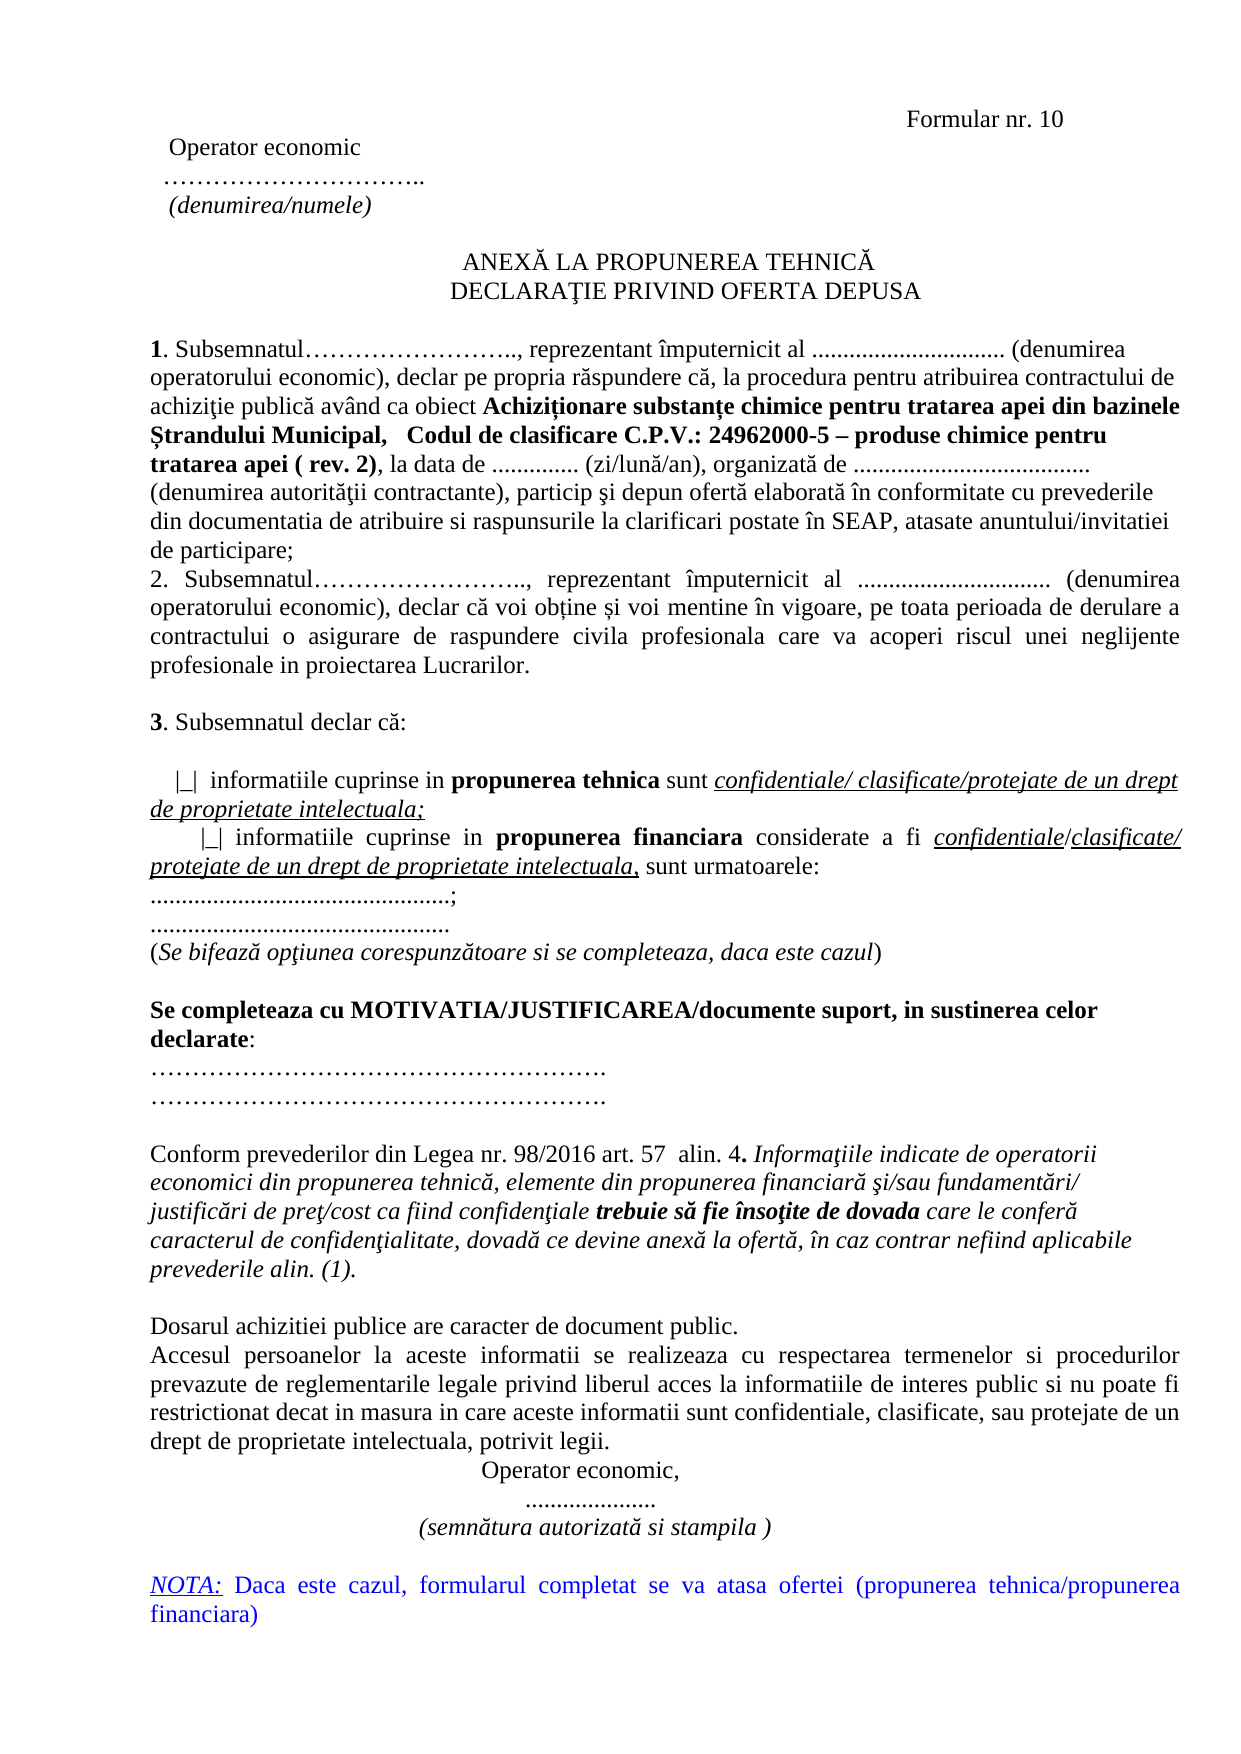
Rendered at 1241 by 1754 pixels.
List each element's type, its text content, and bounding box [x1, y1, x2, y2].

text 3. Subsemnatul declar că: [150, 707, 1181, 736]
text ANEXĂ LA PROPUNEREA TEHNICĂ [150, 247, 1181, 276]
text Accesul persoanelor la aceste informatii se realizeaza cu respectarea termenelor si procedurilor prevazute de reglementarile legale privind liberul acces la informatiile de interes public si nu poate fi restrictionat decat in masura in care aceste informatii sunt confidentiale, clasificate, sau protejate de un drept de proprietate intelectuala, potrivit legii. [150, 1340, 1181, 1455]
text Formular nr. 10 [150, 104, 1181, 132]
text ………………………………………………. [150, 1052, 1181, 1081]
text |_| informatiile cuprinse in propunerea financiara considerate a fi confidentiale/clasificate/ protejate de un drept de proprietate intelectuala, sunt urmatoarele: [150, 822, 1181, 880]
text |_| informatiile cuprinse in propunerea tehnica sunt confidentiale/ clasificate/protejate de un drept de proprietate intelectuala; [150, 765, 1181, 822]
text 1. Subsemnatul…………………….., reprezentant împuternicit al ............................... (denumirea operatorului economic), declar pe propria răspundere că, la procedura pentru atribuirea contractului de achiziţie publică având ca obiect Achiziționare substanțe chimice pentru tratarea apei din bazinele Ștrandului Municipal, Codul de clasificare C.P.V.: 24962000-5 – produse chimice pentru tratarea apei ( rev. 2), la data de .............. (zi/lună/an), organizată de ...................................... (denumirea autorităţii contractante), particip şi depun ofertă elaborată în conformitate cu prevederile din documentatia de atribuire si raspunsurile la clarificari postate în SEAP, atasate anuntului/invitatiei de participare; [150, 334, 1181, 564]
text (Se bifează opţiunea corespunzătoare si se completeaza, daca este cazul) [150, 937, 1181, 966]
text ................................................ [150, 909, 1181, 937]
text Operator economic, [150, 1455, 1181, 1484]
text ………………………………………………. [150, 1081, 1181, 1110]
text Operator economic [150, 132, 1181, 161]
text ................................................; [150, 880, 1181, 909]
text 2. Subsemnatul…………………….., reprezentant împuternicit al ............................... (denumirea operatorului economic), declar că voi obține și voi mentine în vigoare, pe toata perioada de derulare a contractului o asigurare de raspundere civila profesionala care va acoperi riscul unei neglijente profesionale in proiectarea Lucrarilor. [150, 564, 1181, 679]
text Se completeaza cu MOTIVATIA/JUSTIFICAREA/documente suport, in sustinerea celor declarate: [150, 995, 1181, 1052]
text ..................... [150, 1484, 1181, 1512]
text DECLARAŢIE PRIVIND OFERTA DEPUSA [150, 276, 1181, 305]
text Dosarul achizitiei publice are caracter de document public. [150, 1311, 1181, 1340]
text ………………………….. [150, 161, 1181, 190]
text Conform prevederilor din Legea nr. 98/2016 art. 57 alin. 4. Informaţiile indicate de operatorii economici din propunerea tehnică, elemente din propunerea financiară şi/sau fundamentări/ justificări de preţ/cost ca fiind confidenţiale trebuie să fie însoţite de dovada care le conferă caracterul de confidenţialitate, dovadă ce devine anexă la ofertă, în caz contrar nefiind aplicabile prevederile alin. (1). [150, 1139, 1181, 1282]
text NOTA: Daca este cazul, formularul completat se va atasa ofertei (propunerea tehnica/propunerea financiara) [150, 1570, 1181, 1627]
text (semnătura autorizată si stampila ) [150, 1512, 1181, 1541]
text (denumirea/numele) [150, 190, 1181, 219]
